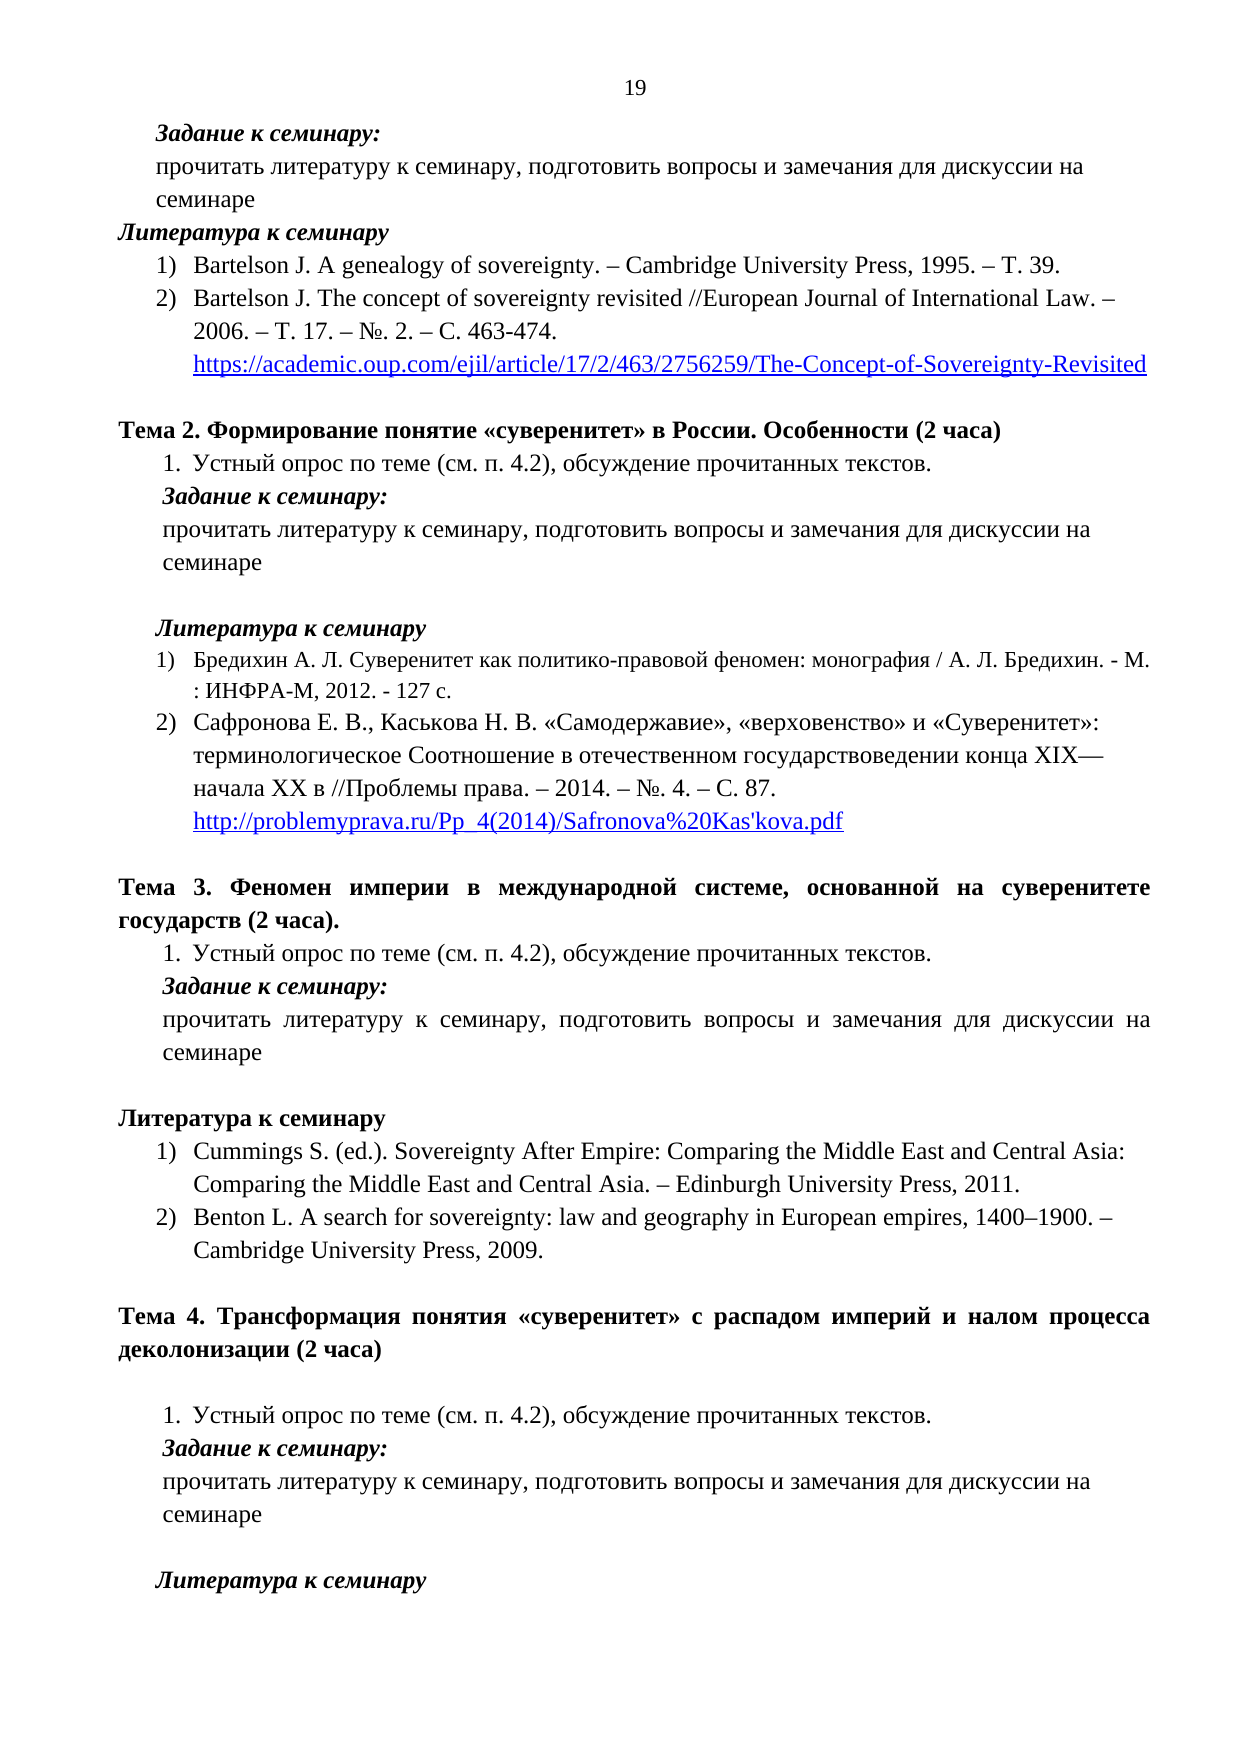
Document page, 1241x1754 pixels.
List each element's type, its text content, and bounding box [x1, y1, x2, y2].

text прочитать литературу к семинару, подготовить вопросы и замечания для дискуссии на семинаре [162, 1004, 1152, 1066]
list Бредихин А. Л. Суверенитет как политико-правовой феномен: монография / А. Л. Бредихин. - М. : ИНФРА-М, 2012. - 127 c. [156, 646, 1152, 703]
text Тема 2. Формирование понятие «суверенитет» в России. Особенности (2 часа) [118, 415, 1152, 444]
list Сафронова Е. В., Каськова Н. В. «Самодержавие», «верховенство» и «Суверенитет»: терминологическое Соотношение в отечественном государствоведении конца XIX—начала XX в //Проблемы права. – 2014. – №. 4. – С. 87. http://problemyprava.ru/Pp_4(2014)/Safronova%20Kas'kova.pdf [156, 707, 1152, 835]
text Литература к семинару [118, 1103, 1152, 1132]
text 1. Устный опрос по теме (см. п. 4.2), обсуждение прочитанных текстов. [118, 938, 1152, 967]
text Тема 4. Трансформация понятия «суверенитет» с распадом империй и налом процесса деколонизации (2 часа) [118, 1301, 1152, 1363]
text прочитать литературу к семинару, подготовить вопросы и замечания для дискуссии на семинаре [162, 1466, 1152, 1528]
text Задание к семинару: [162, 481, 1152, 510]
text прочитать литературу к семинару, подготовить вопросы и замечания для дискуссии на семинаре [162, 514, 1152, 576]
list Bartelson J. The concept of sovereignty revisited //European Journal of International Law. – 2006. – Т. 17. – №. 2. – С. 463-474. https://academic.oup.com/ejil/article/17/2/463/2756259/The-Concept-of-Sovereignty-Revisited [156, 283, 1152, 378]
text Задание к семинару: [162, 971, 1152, 1000]
list Bartelson J. A genealogy of sovereignty. – Cambridge University Press, 1995. – Т. 39. [156, 250, 1152, 279]
text Тема 3. Феномен империи в международной системе, основанной на суверенитете государств (2 часа). [118, 872, 1152, 934]
text прочитать литературу к семинару, подготовить вопросы и замечания для дискуссии на семинаре [156, 151, 1152, 213]
list Benton L. A search for sovereignty: law and geography in European empires, 1400–1900. – Cambridge University Press, 2009. [156, 1202, 1152, 1264]
list Cummings S. (ed.). Sovereignty After Empire: Comparing the Middle East and Central Asia: Comparing the Middle East and Central Asia. – Edinburgh University Press, 2011. [156, 1136, 1152, 1198]
text Литература к семинару [156, 1565, 1152, 1594]
text Литература к семинару [118, 217, 1152, 246]
text Задание к семинару: [156, 118, 1152, 147]
text 1. Устный опрос по теме (см. п. 4.2), обсуждение прочитанных текстов. [118, 448, 1152, 477]
text Задание к семинару: [162, 1433, 1152, 1462]
text 1. Устный опрос по теме (см. п. 4.2), обсуждение прочитанных текстов. [118, 1400, 1152, 1429]
text Литература к семинару [156, 613, 1152, 642]
